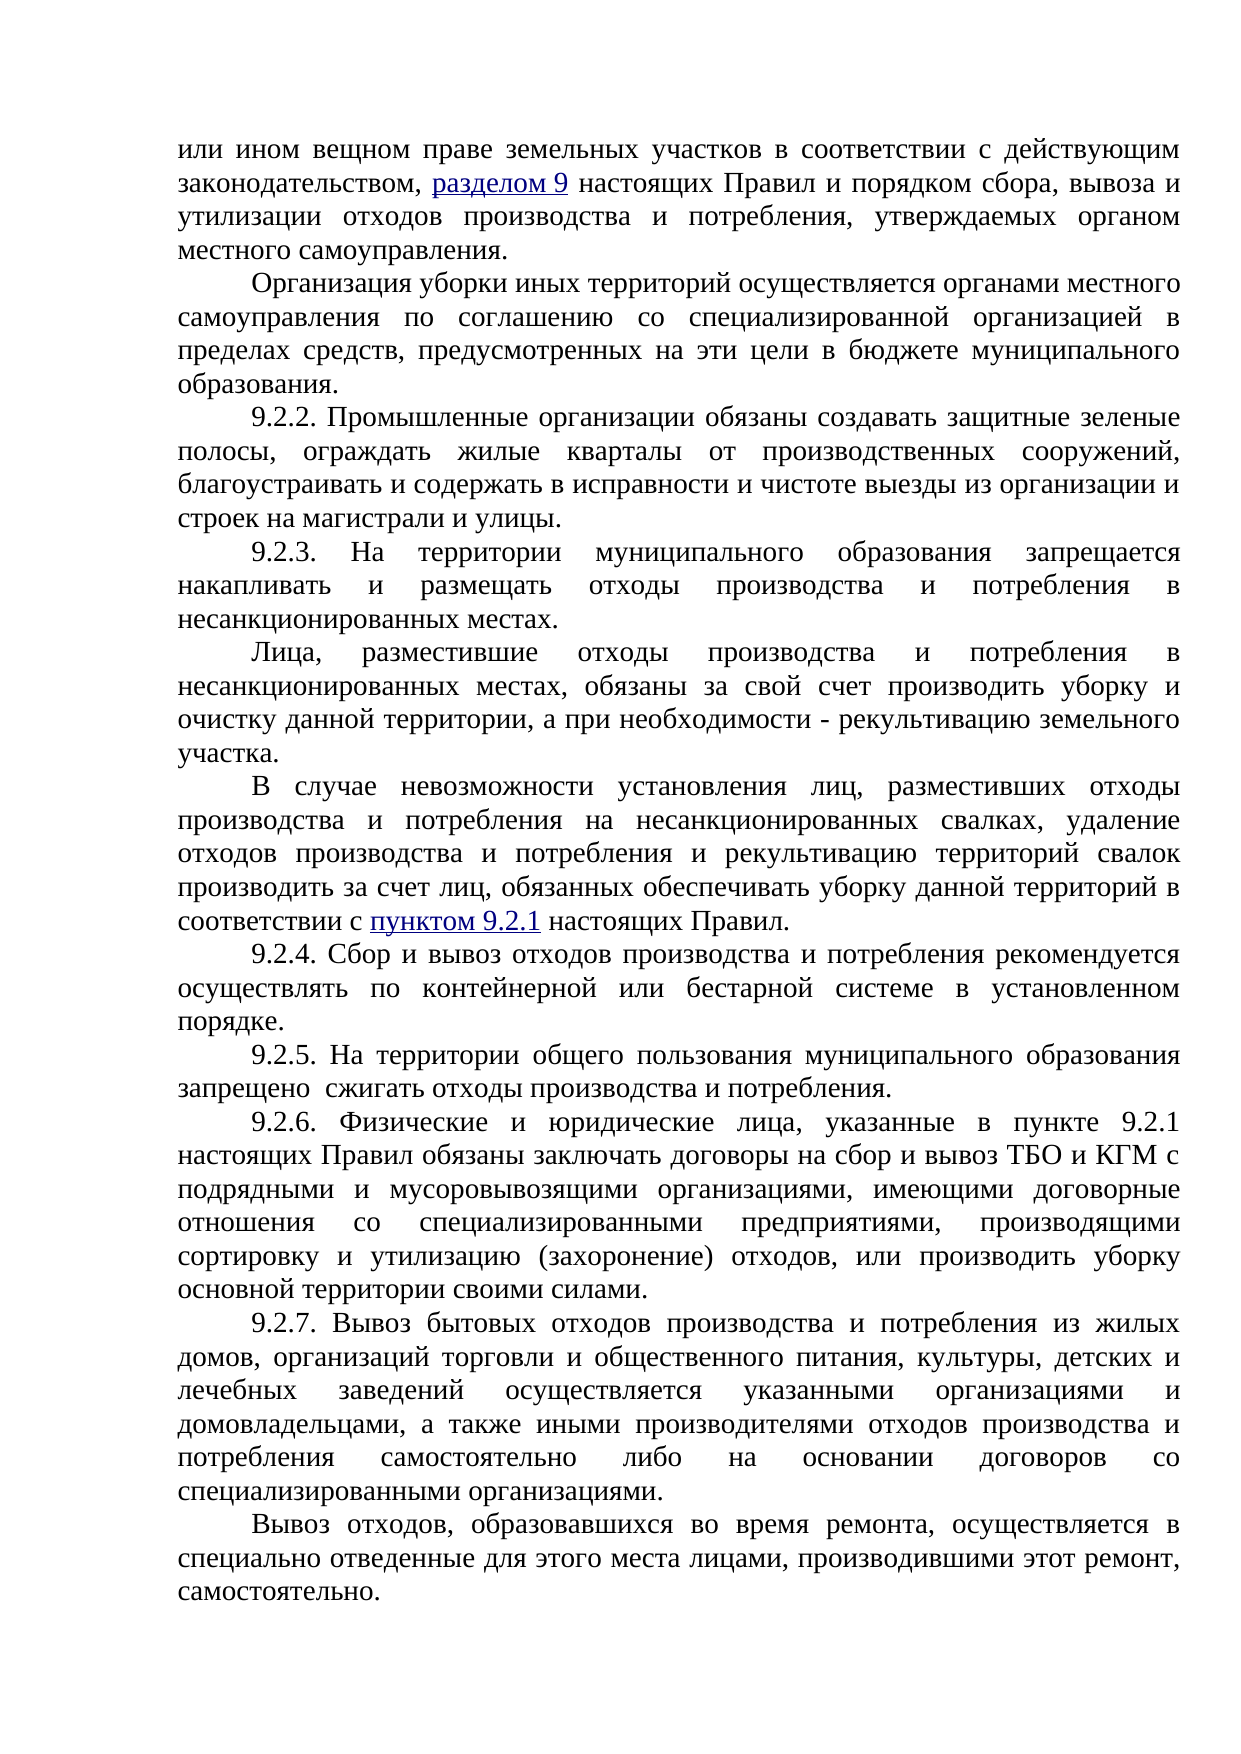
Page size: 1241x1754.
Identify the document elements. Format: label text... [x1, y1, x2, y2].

text Лица, разместившие отходы производства и потребления в несанкционированных местах, обязаны за свой счет производить уборку и очистку данной территории, а при необходимости - рекультивацию земельного участка. [177, 634, 1181, 768]
text 9.2.6. Физические и юридические лица, указанные в пункте 9.2.1 настоящих Правил обязаны заключать договоры на сбор и вывоз ТБО и КГМ с подрядными и мусоровывозящими организациями, имеющими договорные отношения со специализированными предприятиями, производящими сортировку и утилизацию (захоронение) отходов, или производить уборку основной территории своими силами. [177, 1104, 1181, 1305]
text 9.2.7. Вывоз бытовых отходов производства и потребления из жилых домов, организаций торговли и общественного питания, культуры, детских и лечебных заведений осуществляется указанными организациями и домовладельцами, а также иными производителями отходов производства и потребления самостоятельно либо на основании договоров со специализированными организациями. [177, 1305, 1181, 1506]
text Организация уборки иных территорий осуществляется органами местного самоуправления по соглашению со специализированной организацией в пределах средств, предусмотренных на эти цели в бюджете муниципального образования. [177, 265, 1181, 399]
text Вывоз отходов, образовавшихся во время ремонта, осуществляется в специально отведенные для этого места лицами, производившими этот ремонт, самостоятельно. [177, 1506, 1181, 1607]
text 9.2.5. На территории общего пользования муниципального образования запрещено сжигать отходы производства и потребления. [177, 1037, 1181, 1104]
text 9.2.2. Промышленные организации обязаны создавать защитные зеленые полосы, ограждать жилые кварталы от производственных сооружений, благоустраивать и содержать в исправности и чистоте выезды из организации и строек на магистрали и улицы. [177, 399, 1181, 534]
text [177, 131, 1181, 265]
text В случае невозможности установления лиц, разместивших отходы производства и потребления на несанкционированных свалках, удаление отходов производства и потребления и рекультивацию территорий свалок производить за счет лиц, обязанных обеспечивать уборку данной территорий в соответствии с пунктом 9.2.1 настоящих Правил. [177, 768, 1181, 936]
text 9.2.4. Сбор и вывоз отходов производства и потребления рекомендуется осуществлять по контейнерной или бестарной системе в установленном порядке. [177, 936, 1181, 1037]
text 9.2.3. На территории муниципального образования запрещается накапливать и размещать отходы производства и потребления в несанкционированных местах. [177, 534, 1181, 634]
